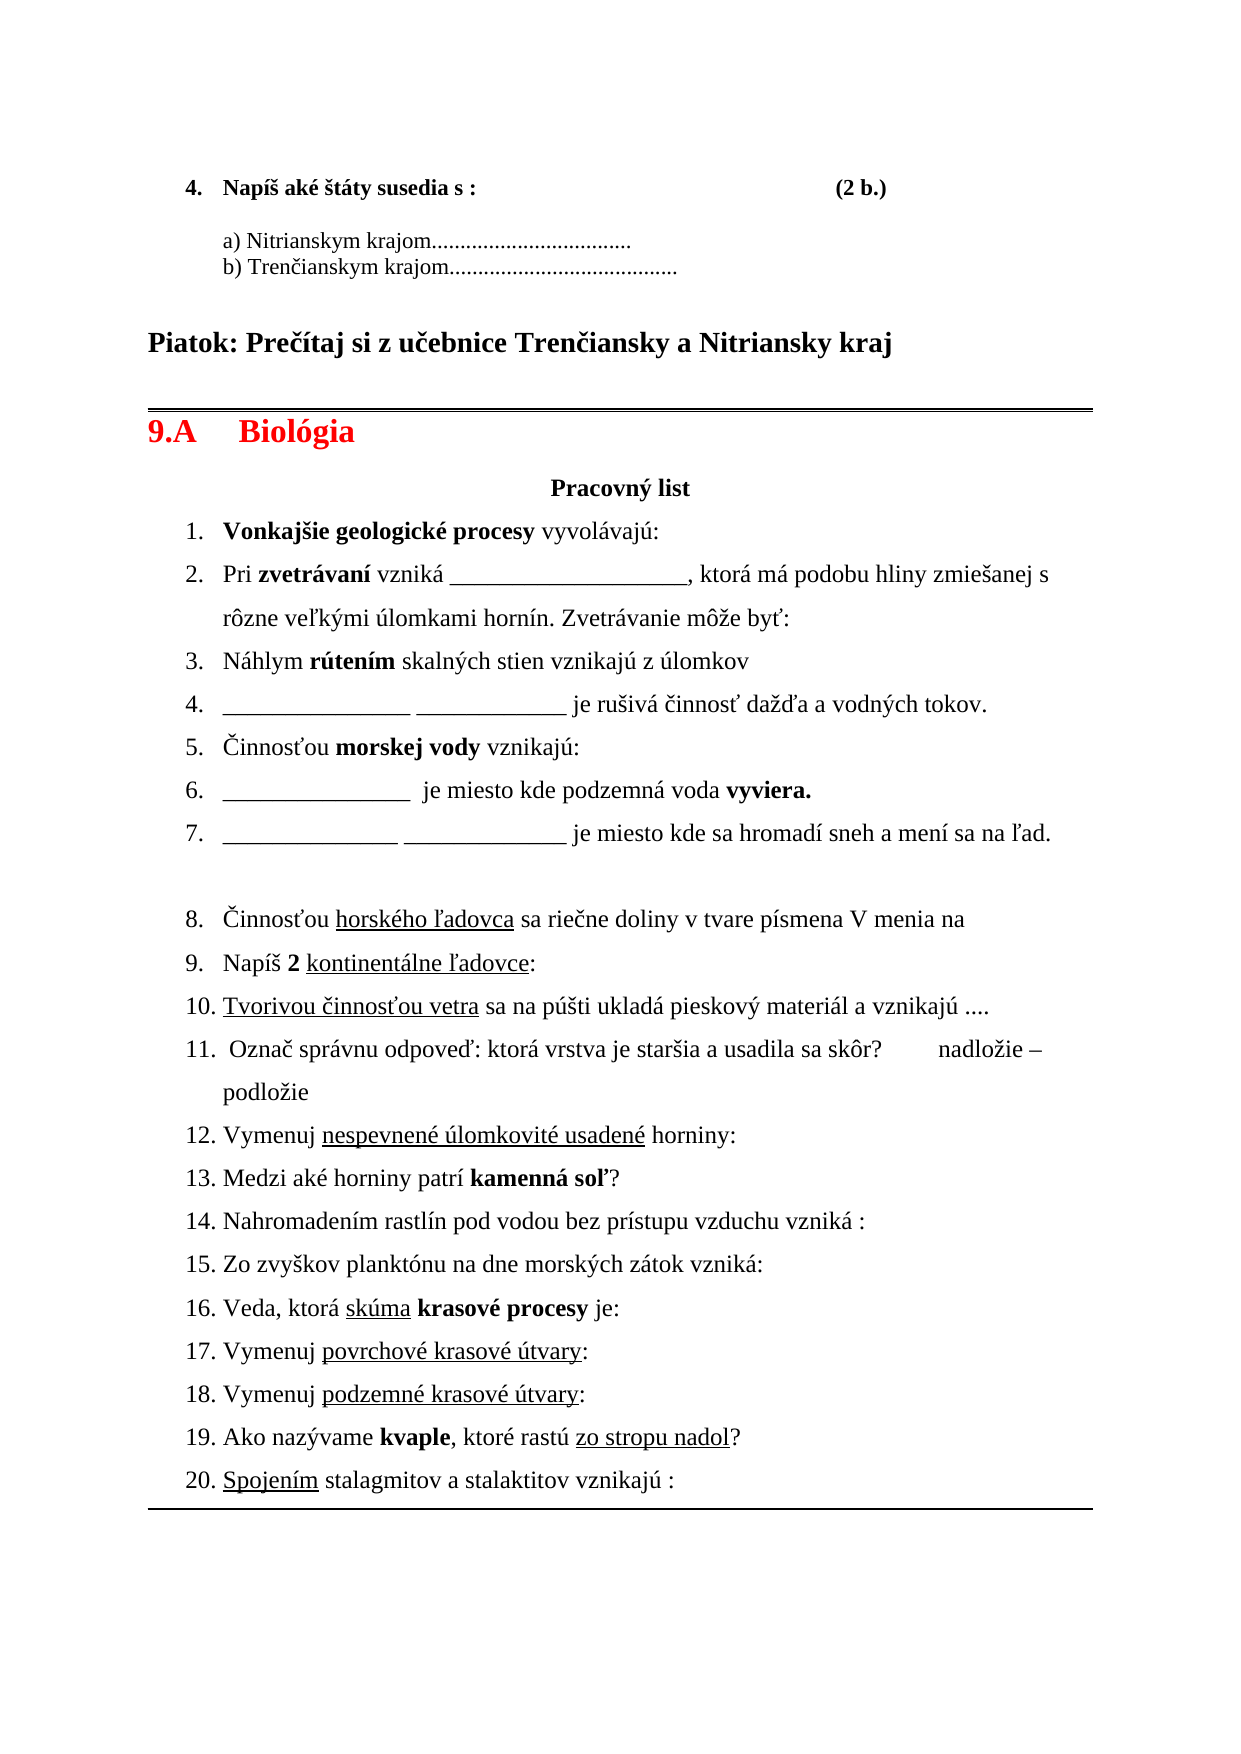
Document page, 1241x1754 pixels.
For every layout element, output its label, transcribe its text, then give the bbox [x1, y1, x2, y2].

list Napíš 2 kontinentálne ľadovce: [185, 948, 1093, 976]
list Vymenuj povrchové krasové útvary: [185, 1336, 1093, 1364]
list _______________ je miesto kde podzemná voda vyviera. [185, 775, 1093, 804]
list a) Nitrianskym krajom................................... [223, 227, 1093, 253]
list Zo zvyškov planktónu na dne morských zátok vzniká: [185, 1249, 1093, 1278]
list _______________ ____________ je rušivá činnosť dažďa a vodných tokov. [185, 689, 1093, 718]
list Vymenuj nespevnené úlomkovité usadené horniny: [185, 1120, 1093, 1149]
text Pracovný list [148, 473, 1093, 502]
text 9.A Biológia [148, 412, 1093, 450]
list Spojením stalagmitov a stalaktitov vznikajú : [185, 1465, 1093, 1494]
list b) Trenčianskym krajom........................................ [223, 253, 1093, 279]
list Vymenuj podzemné krasové útvary: [185, 1379, 1093, 1408]
list Činnosťou horského ľadovca sa riečne doliny v tvare písmena V menia na [185, 904, 1093, 933]
list Medzi aké horniny patrí kamenná soľ? [185, 1163, 1093, 1192]
list Napíš aké štáty susedia s : (2 b.) [185, 174, 1093, 227]
list Nahromadením rastlín pod vodou bez prístupu vzduchu vzniká : [185, 1206, 1093, 1235]
list Vonkajšie geologické procesy vyvolávajú: [185, 516, 1093, 545]
list Veda, ktorá skúma krasové procesy je: [185, 1293, 1093, 1321]
text Piatok: Prečítaj si z učebnice Trenčiansky a Nitriansky kraj [148, 325, 1093, 359]
list Tvorivou činnosťou vetra sa na púšti ukladá pieskový materiál a vznikajú .... [185, 991, 1093, 1019]
list Označ správnu odpoveď: ktorá vrstva je staršia a usadila sa skôr? nadložie – podložie [185, 1034, 1093, 1106]
list Pri zvetrávaní vzniká ___________________, ktorá má podobu hliny zmiešanej s rôzne veľkými úlomkami hornín. Zvetrávanie môže byť: [185, 559, 1093, 631]
list Ako nazývame kvaple, ktoré rastú zo stropu nadol? [185, 1422, 1093, 1451]
list Činnosťou morskej vody vznikajú: [185, 732, 1093, 761]
list ______________ _____________ je miesto kde sa hromadí sneh a mení sa na ľad. [185, 818, 1093, 890]
list Náhlym rútením skalných stien vznikajú z úlomkov [185, 646, 1093, 674]
